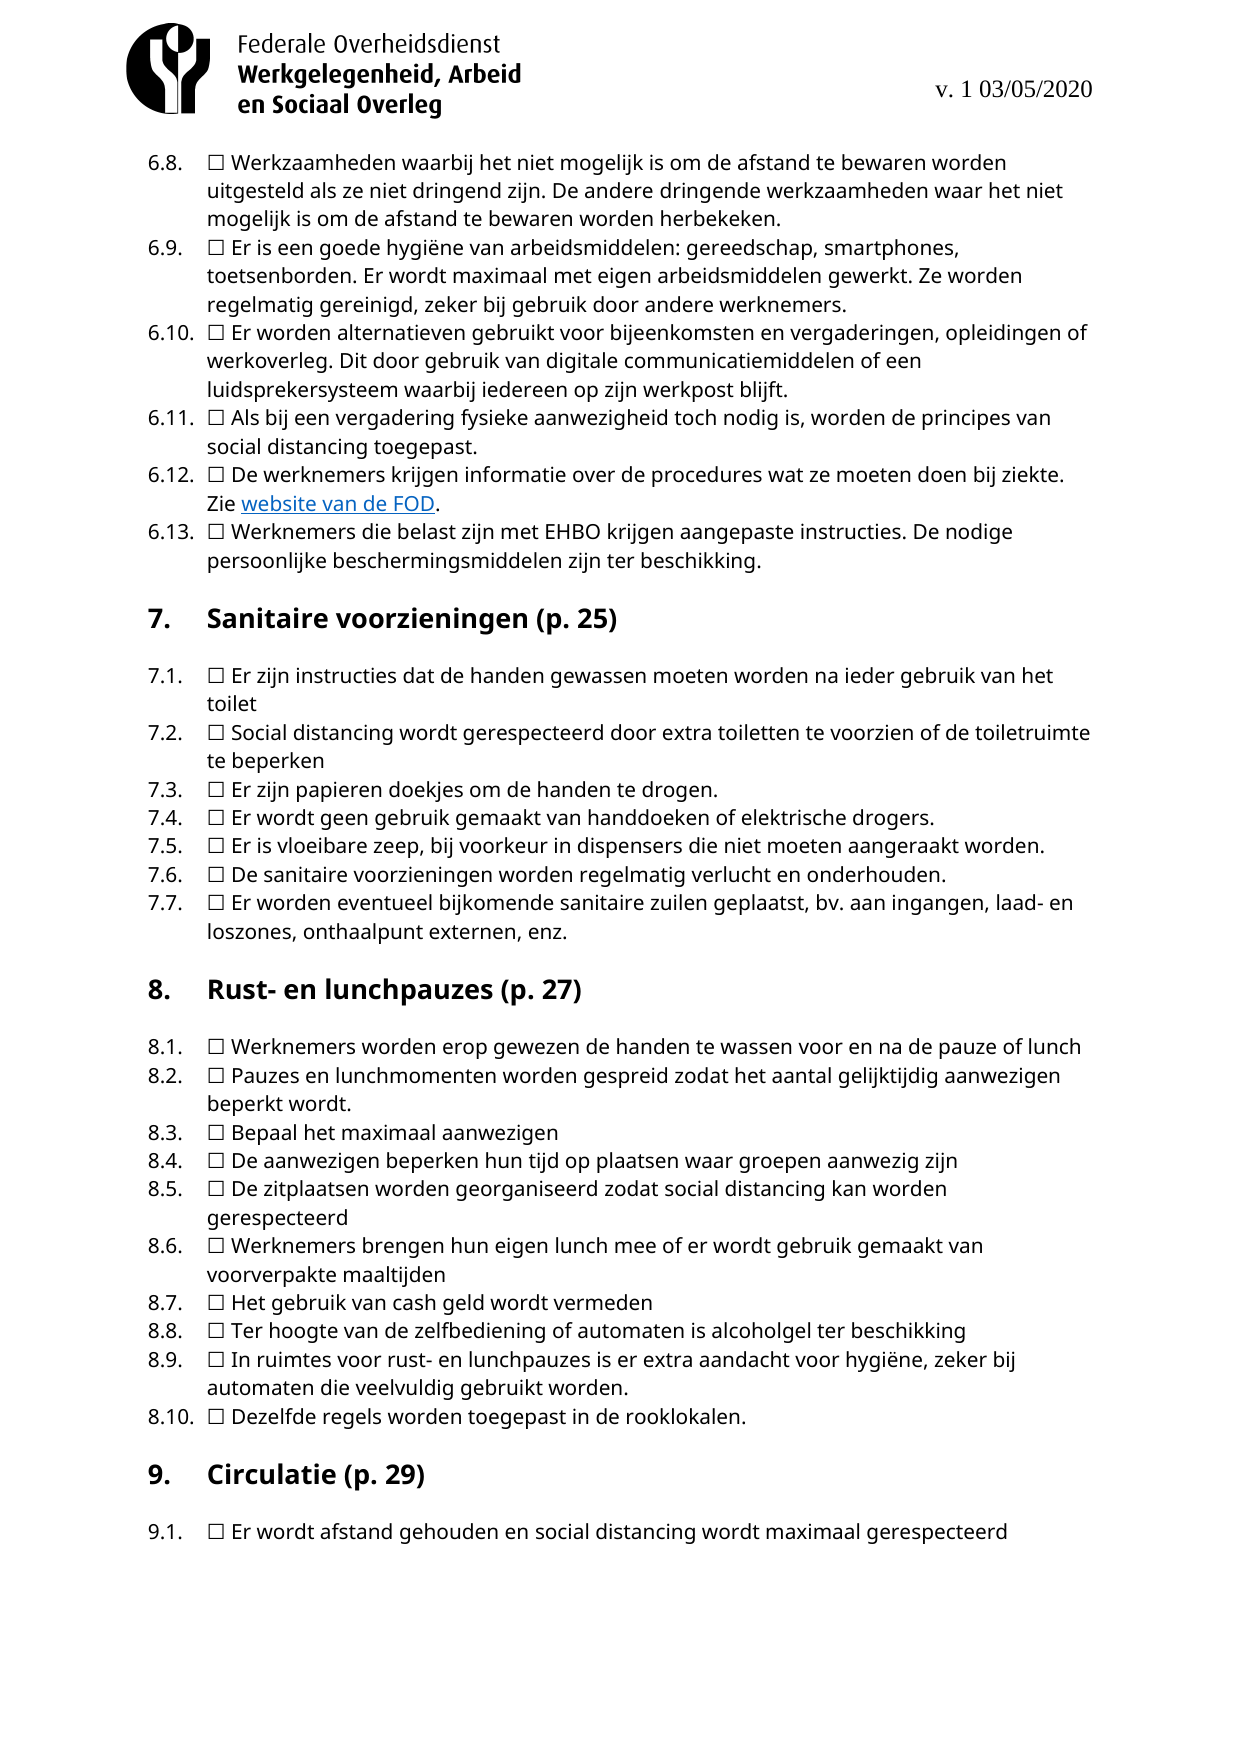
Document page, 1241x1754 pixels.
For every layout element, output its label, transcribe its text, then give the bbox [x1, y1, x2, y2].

list Er wordt geen gebruik gemaakt van handdoeken of elektrische drogers. [148, 803, 1093, 832]
list Dezelfde regels worden toegepast in de rooklokalen. [148, 1402, 1093, 1430]
subtitle Circulatie (p. 29) [148, 1455, 1093, 1492]
list Er zijn papieren doekjes om de handen te drogen. [148, 775, 1093, 803]
list De sanitaire voorzieningen worden regelmatig verlucht en onderhouden. [148, 860, 1093, 888]
list Er is vloeibare zeep, bij voorkeur in dispensers die niet moeten aangeraakt worden. [148, 832, 1093, 860]
subtitle Rust- en lunchpauzes (p. 27) [148, 970, 1093, 1007]
subtitle Sanitaire voorzieningen (p. 25) [148, 599, 1093, 636]
list Bepaal het maximaal aanwezigen [148, 1118, 1093, 1146]
list Er zijn instructies dat de handen gewassen moeten worden na ieder gebruik van het toilet [148, 661, 1093, 718]
list De aanwezigen beperken hun tijd op plaatsen waar groepen aanwezig zijn [148, 1146, 1093, 1174]
list In ruimtes voor rust- en lunchpauzes is er extra aandacht voor hygiëne, zeker bij automaten die veelvuldig gebruikt worden. [148, 1345, 1093, 1402]
list Pauzes en lunchmomenten worden gespreid zodat het aantal gelijktijdig aanwezigen beperkt wordt. [148, 1061, 1093, 1118]
list De zitplaatsen worden georganiseerd zodat social distancing kan worden gerespecteerd [148, 1174, 1093, 1231]
list Social distancing wordt gerespecteerd door extra toiletten te voorzien of de toiletruimte te beperken [148, 718, 1093, 775]
list Als bij een vergadering fysieke aanwezigheid toch nodig is, worden de principes van social distancing toegepast. [148, 403, 1093, 460]
list Ter hoogte van de zelfbediening of automaten is alcoholgel ter beschikking [148, 1317, 1093, 1345]
list Er wordt afstand gehouden en social distancing wordt maximaal gerespecteerd [148, 1517, 1093, 1546]
list Werknemers worden erop gewezen de handen te wassen voor en na de pauze of lunch [148, 1032, 1093, 1061]
list De werknemers krijgen informatie over de procedures wat ze moeten doen bij ziekte. Zie website van de FOD. [148, 460, 1093, 517]
list Het gebruik van cash geld wordt vermeden [148, 1288, 1093, 1317]
list Er is een goede hygiëne van arbeidsmiddelen: gereedschap, smartphones, toetsenborden. Er wordt maximaal met eigen arbeidsmiddelen gewerkt. Ze worden regelmatig gereinigd, zeker bij gebruik door andere werknemers. [148, 233, 1093, 318]
list Werkzaamheden waarbij het niet mogelijk is om de afstand te bewaren worden uitgesteld als ze niet dringend zijn. De andere dringende werkzaamheden waar het niet mogelijk is om de afstand te bewaren worden herbekeken. [148, 148, 1093, 233]
picture [126, 23, 522, 119]
list Er worden eventueel bijkomende sanitaire zuilen geplaatst, bv. aan ingangen, laad- en loszones, onthaalpunt externen, enz. [148, 888, 1093, 945]
list Werknemers die belast zijn met EHBO krijgen aangepaste instructies. De nodige persoonlijke beschermingsmiddelen zijn ter beschikking. [148, 517, 1093, 574]
list Werknemers brengen hun eigen lunch mee of er wordt gebruik gemaakt van voorverpakte maaltijden [148, 1231, 1093, 1288]
list Er worden alternatieven gebruikt voor bijeenkomsten en vergaderingen, opleidingen of werkoverleg. Dit door gebruik van digitale communicatiemiddelen of een luidsprekersysteem waarbij iedereen op zijn werkpost blijft. [148, 318, 1093, 403]
